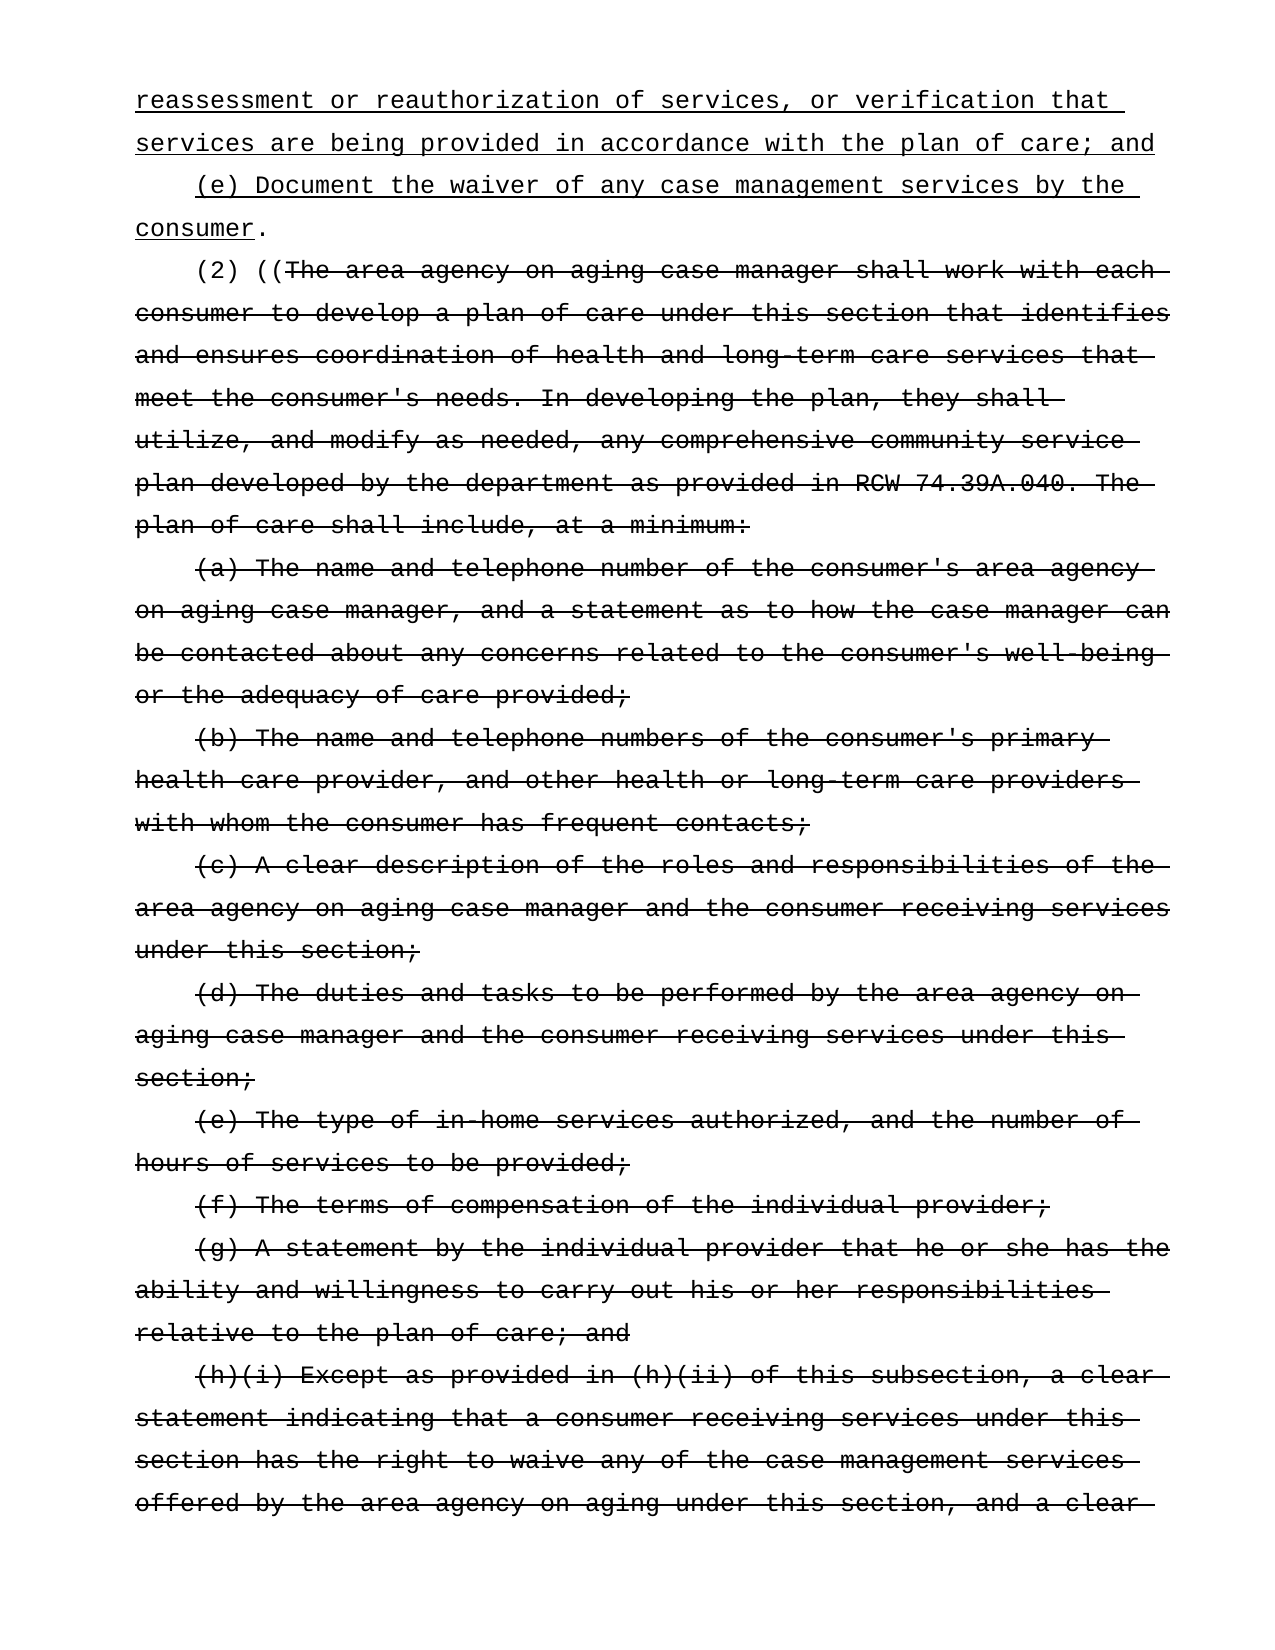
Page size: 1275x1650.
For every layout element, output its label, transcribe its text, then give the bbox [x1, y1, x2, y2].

text (2) ((The area agency on aging case manager shall work with each consumer to develop a plan of care under this section that identifies and ensures coordination of health and long-term care services that meet the consumer's needs. In developing the plan, they shall utilize, and modify as needed, any comprehensive community service plan developed by the department as provided in RCW 74.39A.040. The plan of care shall include, at a minimum: [135, 316, 1170, 542]
text (f) The terms of compensation of the individual provider; [135, 1180, 1170, 1222]
text (e) Document the waiver of any case management services by the consumer. [135, 160, 1170, 245]
text (g) A statement by the individual provider that he or she has the ability and willingness to carry out his or her responsibilities relative to the plan of care; and [135, 1222, 1170, 1350]
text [135, 75, 1170, 160]
text (2) ((The area agency on aging case manager shall work with each consumer to develop a plan of care under this section that identifies and ensures coordination of health and long-term care services that meet the consumer's needs. In developing the plan, they shall utilize, and modify as needed, any comprehensive community service plan developed by the department as provided in RCW 74.39A.040. The plan of care shall include, at a minimum: [135, 245, 1170, 314]
text (c) A clear description of the roles and responsibilities of the area agency on aging case manager and the consumer receiving services under this section; [135, 911, 1170, 967]
text (a) The name and telephone number of the consumer's area agency on aging case manager, and a statement as to how the case manager can be contacted about any concerns related to the consumer's well-being or the adequacy of care provided; [135, 542, 1170, 611]
text (c) A clear description of the roles and responsibilities of the area agency on aging case manager and the consumer receiving services under this section; [135, 840, 1170, 909]
text (b) The name and telephone numbers of the consumer's primary health care provider, and other health or long-term care providers with whom the consumer has frequent contacts; [135, 712, 1170, 840]
text (a) The name and telephone number of the consumer's area agency on aging case manager, and a statement as to how the case manager can be contacted about any concerns related to the consumer's well-being or the adequacy of care provided; [135, 613, 1170, 654]
text (d) The duties and tasks to be performed by the area agency on aging case manager and the consumer receiving services under this section; [135, 967, 1170, 1095]
text (a) The name and telephone number of the consumer's area agency on aging case manager, and a statement as to how the case manager can be contacted about any concerns related to the consumer's well-being or the adequacy of care provided; [135, 656, 1170, 712]
text (e) The type of in-home services authorized, and the number of hours of services to be provided; [135, 1095, 1170, 1180]
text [135, 1350, 1170, 1520]
